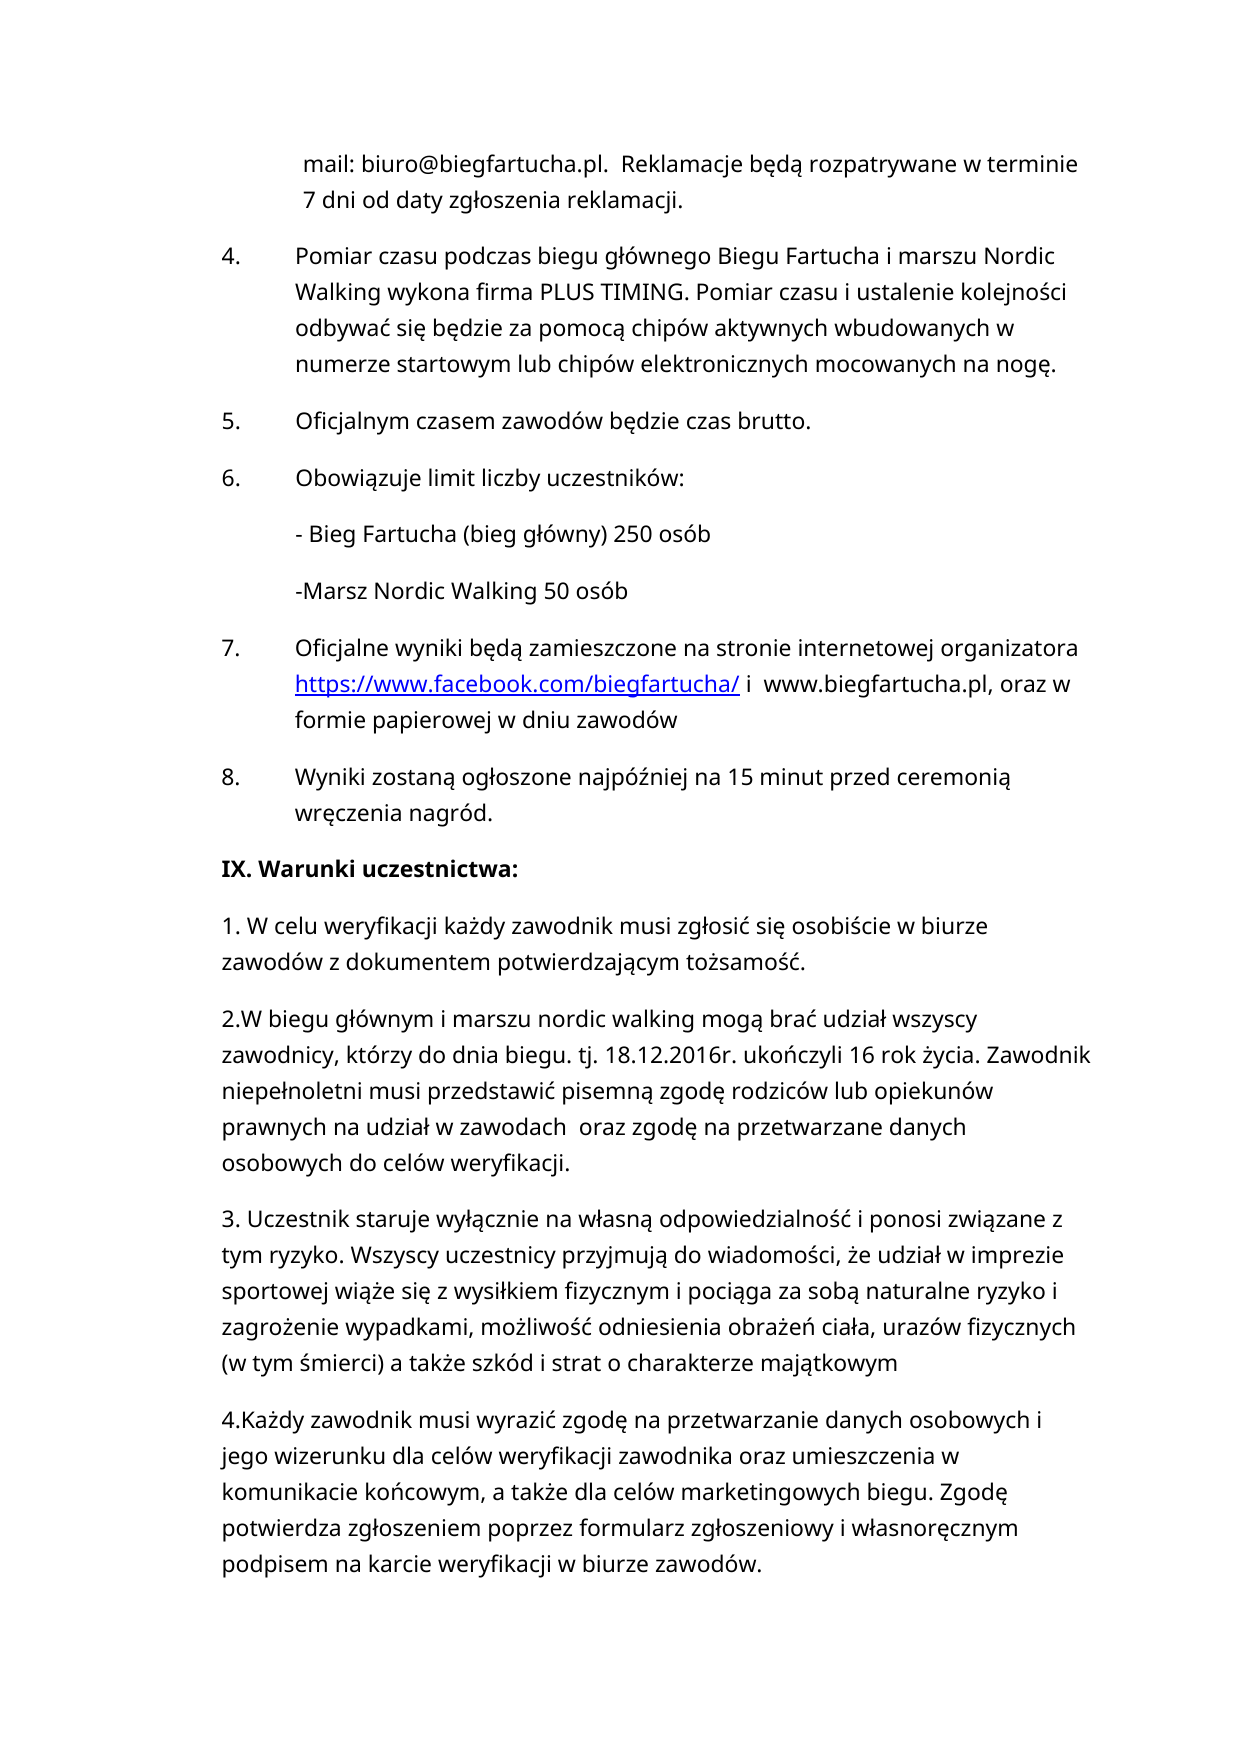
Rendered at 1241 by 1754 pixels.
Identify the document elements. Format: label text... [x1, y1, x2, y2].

text 2.W biegu głównym i marszu nordic walking mogą brać udział wszyscy zawodnicy, którzy do dnia biegu. tj. 18.12.2016r. ukończyli 16 rok życia. Zawodnik niepełnoletni musi przedstawić pisemną zgodę rodziców lub opiekunów prawnych na udział w zawodach oraz zgodę na przetwarzane danych osobowych do celów weryfikacji. [221, 1003, 1093, 1178]
text 3. Uczestnik staruje wyłącznie na własną odpowiedzialność i ponosi związane z tym ryzyko. Wszyscy uczestnicy przyjmują do wiadomości, że udział w imprezie sportowej wiąże się z wysiłkiem fizycznym i pociąga za sobą naturalne ryzyko i zagrożenie wypadkami, możliwość odniesienia obrażeń ciała, urazów fizycznych (w tym śmierci) a także szkód i strat o charakterze majątkowym [221, 1203, 1093, 1378]
text 4.Każdy zawodnik musi wyrazić zgodę na przetwarzanie danych osobowych i jego wizerunku dla celów weryfikacji zawodnika oraz umieszczenia w komunikacie końcowym, a także dla celów marketingowych biegu. Zgodę potwierdza zgłoszeniem poprzez formularz zgłoszeniowy i własnoręcznym podpisem na karcie weryfikacji w biurze zawodów. [221, 1404, 1093, 1579]
text IX. Warunki uczestnictwa: [221, 853, 1093, 884]
text 4. Pomiar czasu podczas biegu głównego Biegu Fartucha i marszu Nordic Walking wykona firma PLUS TIMING. Pomiar czasu i ustalenie kolejności odbywać się będzie za pomocą chipów aktywnych wbudowanych w numerze startowym lub chipów elektronicznych mocowanych na nogę. [221, 240, 1093, 379]
text 6. Obowiązuje limit liczby uczestników: [148, 462, 1093, 493]
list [303, 148, 1093, 215]
text 7. Oficjalne wyniki będą zamieszczone na stronie internetowej organizatora https://www.facebook.com/biegfartucha/ i www.biegfartucha.pl, oraz w formie papierowej w dniu zawodów [221, 632, 1093, 735]
text -Marsz Nordic Walking 50 osób [221, 575, 1093, 606]
text 8. Wyniki zostaną ogłoszone najpóźniej na 15 minut przed ceremonią wręczenia nagród. [221, 761, 1093, 828]
text 1. W celu weryfikacji każdy zawodnik musi zgłosić się osobiście w biurze zawodów z dokumentem potwierdzającym tożsamość. [221, 910, 1093, 977]
text 5. Oficjalnym czasem zawodów będzie czas brutto. [148, 405, 1093, 436]
text - Bieg Fartucha (bieg główny) 250 osób [221, 518, 1093, 550]
